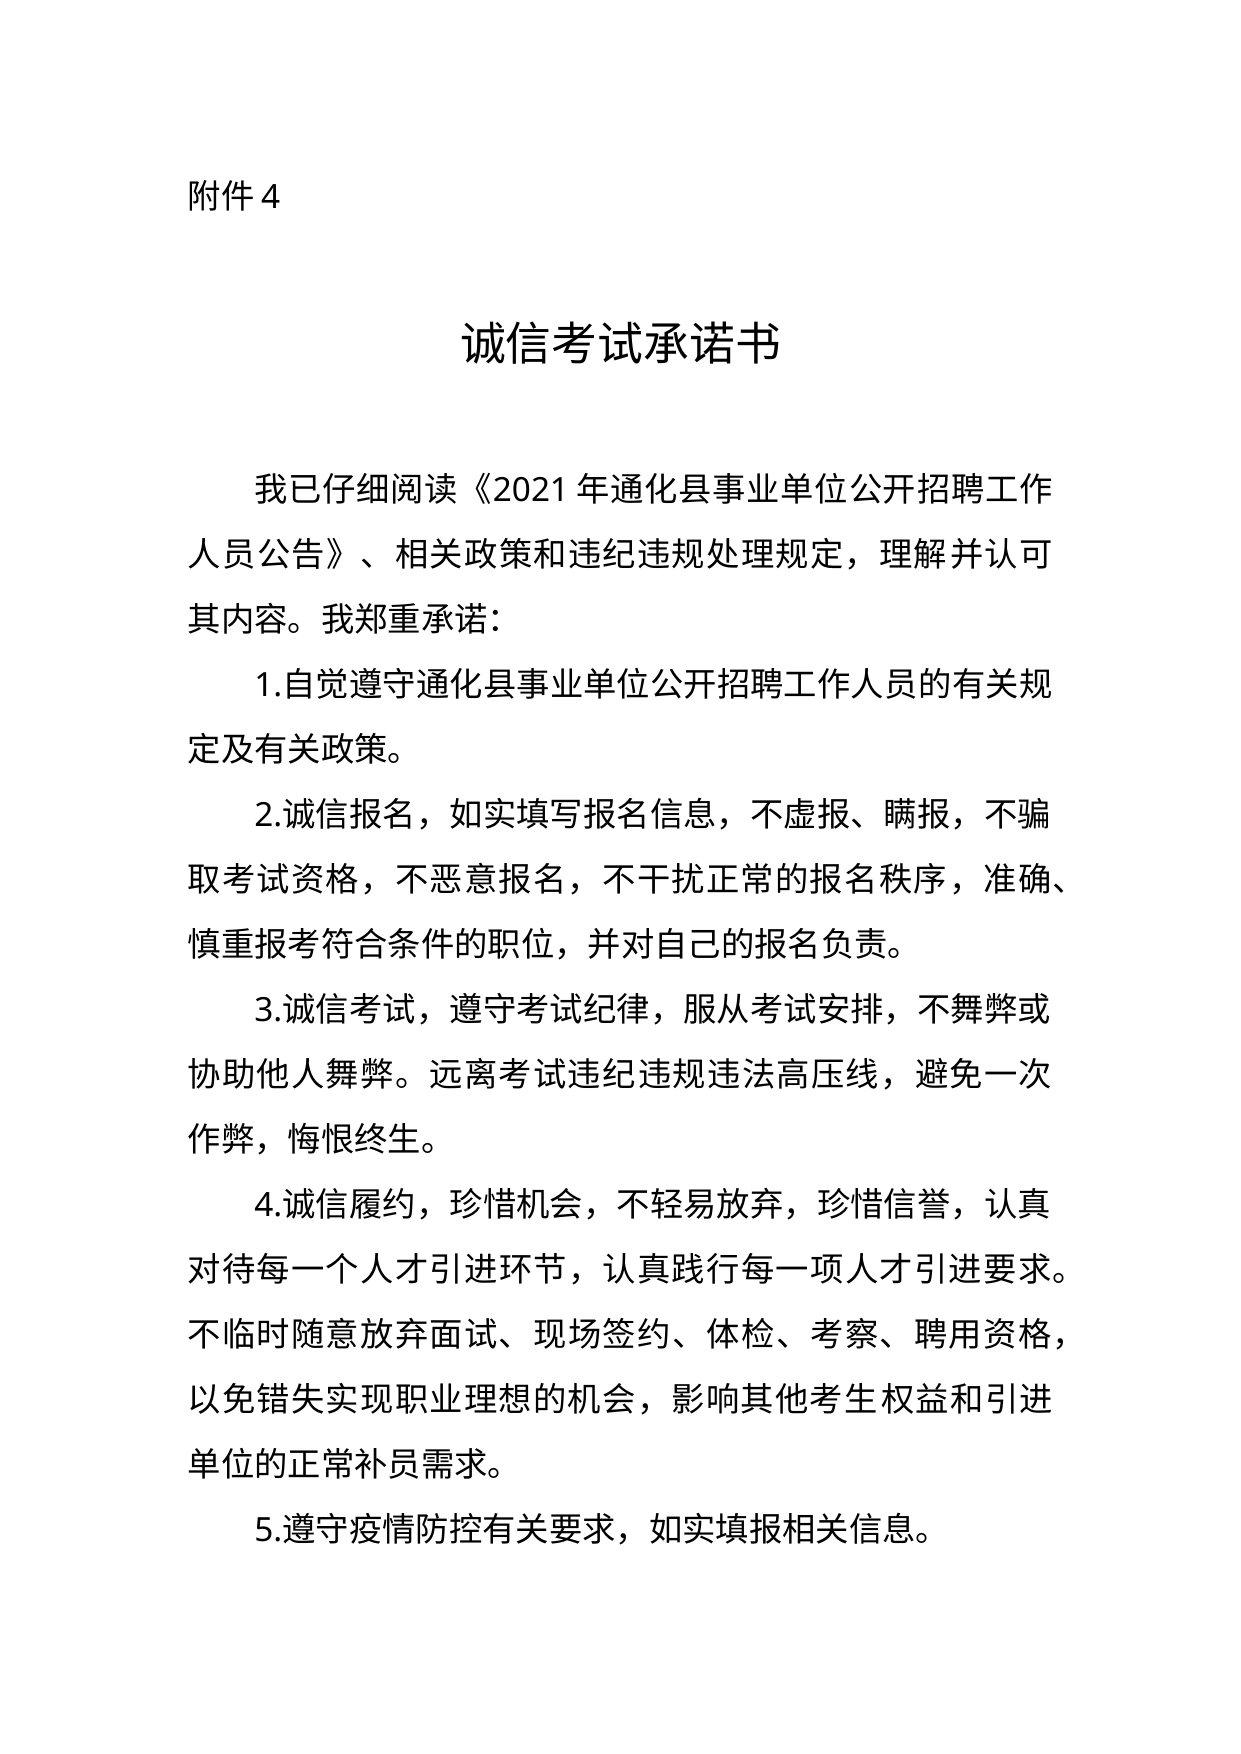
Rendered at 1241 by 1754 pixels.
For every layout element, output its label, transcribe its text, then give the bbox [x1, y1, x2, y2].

text 诚信考试承诺书 [187, 292, 1053, 389]
text 5.遵守疫情防控有关要求，如实填报相关信息。 [187, 1494, 1053, 1559]
text 我已仔细阅读《2021年通化县事业单位公开招聘工作人员公告》、相关政策和违纪违规处理规定，理解并认可其内容。我郑重承诺： [187, 454, 1053, 649]
text 4.诚信履约，珍惜机会，不轻易放弃，珍惜信誉，认真对待每一个人才引进环节，认真践行每一项人才引进要求。不临时随意放弃面试、现场签约、体检、考察、聘用资格，以免错失实现职业理想的机会，影响其他考生权益和引进单位的正常补员需求。 [187, 1169, 1053, 1494]
text 1.自觉遵守通化县事业单位公开招聘工作人员的有关规定及有关政策。 [187, 649, 1053, 779]
text 3.诚信考试，遵守考试纪律，服从考试安排，不舞弊或协助他人舞弊。远离考试违纪违规违法高压线，避免一次作弊，悔恨终生。 [187, 974, 1053, 1169]
text 附件4 [187, 162, 1053, 227]
text 2.诚信报名，如实填写报名信息，不虚报、瞒报，不骗取考试资格，不恶意报名，不干扰正常的报名秩序，准确、慎重报考符合条件的职位，并对自己的报名负责。 [187, 779, 1053, 974]
